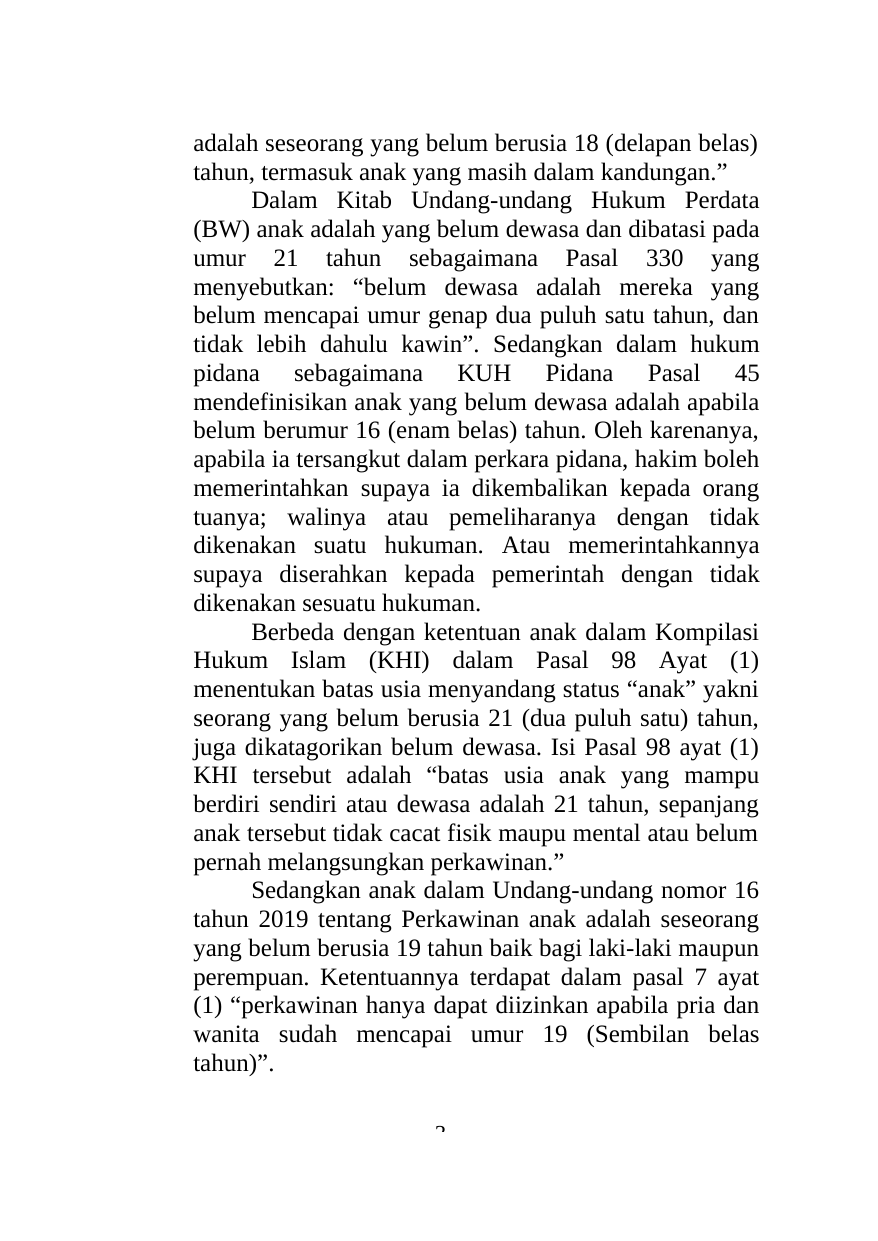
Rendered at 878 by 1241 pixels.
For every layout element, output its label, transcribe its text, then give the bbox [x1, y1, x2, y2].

text Dalam Kitab Undang-undang Hukum Perdata (BW) anak adalah yang belum dewasa dan dibatasi pada umur 21 tahun sebagaimana Pasal 330 yang menyebutkan: “belum dewasa adalah mereka yang belum mencapai umur genap dua puluh satu tahun, dan tidak lebih dahulu kawin”. Sedangkan dalam hukum pidana sebagaimana KUH Pidana Pasal 45 mendefinisikan anak yang belum dewasa adalah apabila belum berumur 16 (enam belas) tahun. Oleh karenanya, apabila ia tersangkut dalam perkara pidana, hakim boleh memerintahkan supaya ia dikembalikan kepada orang tuanya; walinya atau pemeliharanya dengan tidak dikenakan suatu hukuman. Atau memerintahkannya supaya diserahkan kepada pemerintah dengan tidak dikenakan sesuatu hukuman. [193, 186, 759, 617]
text Sedangkan anak dalam Undang-undang nomor 16 tahun 2019 tentang Perkawinan anak adalah seseorang yang belum berusia 19 tahun baik bagi laki-laki maupun perempuan. Ketentuannya terdapat dalam pasal 7 ayat (1) “perkawinan hanya dapat diizinkan apabila pria dan wanita sudah mencapai umur 19 (Sembilan belas tahun)”. [193, 876, 759, 1077]
text Berbeda dengan ketentuan anak dalam Kompilasi Hukum Islam (KHI) dalam Pasal 98 Ayat (1) menentukan batas usia menyandang status “anak” yakni seorang yang belum berusia 21 (dua puluh satu) tahun, juga dikatagorikan belum dewasa. Isi Pasal 98 ayat (1) KHI tersebut adalah “batas usia anak yang mampu berdiri sendiri atau dewasa adalah 21 tahun, sepanjang anak tersebut tidak cacat fisik maupu mental atau belum pernah melangsungkan perkawinan.” [193, 617, 759, 876]
text adalah seseorang yang belum berusia 18 (delapan belas) tahun, termasuk anak yang masih dalam kandungan.” [193, 128, 758, 186]
